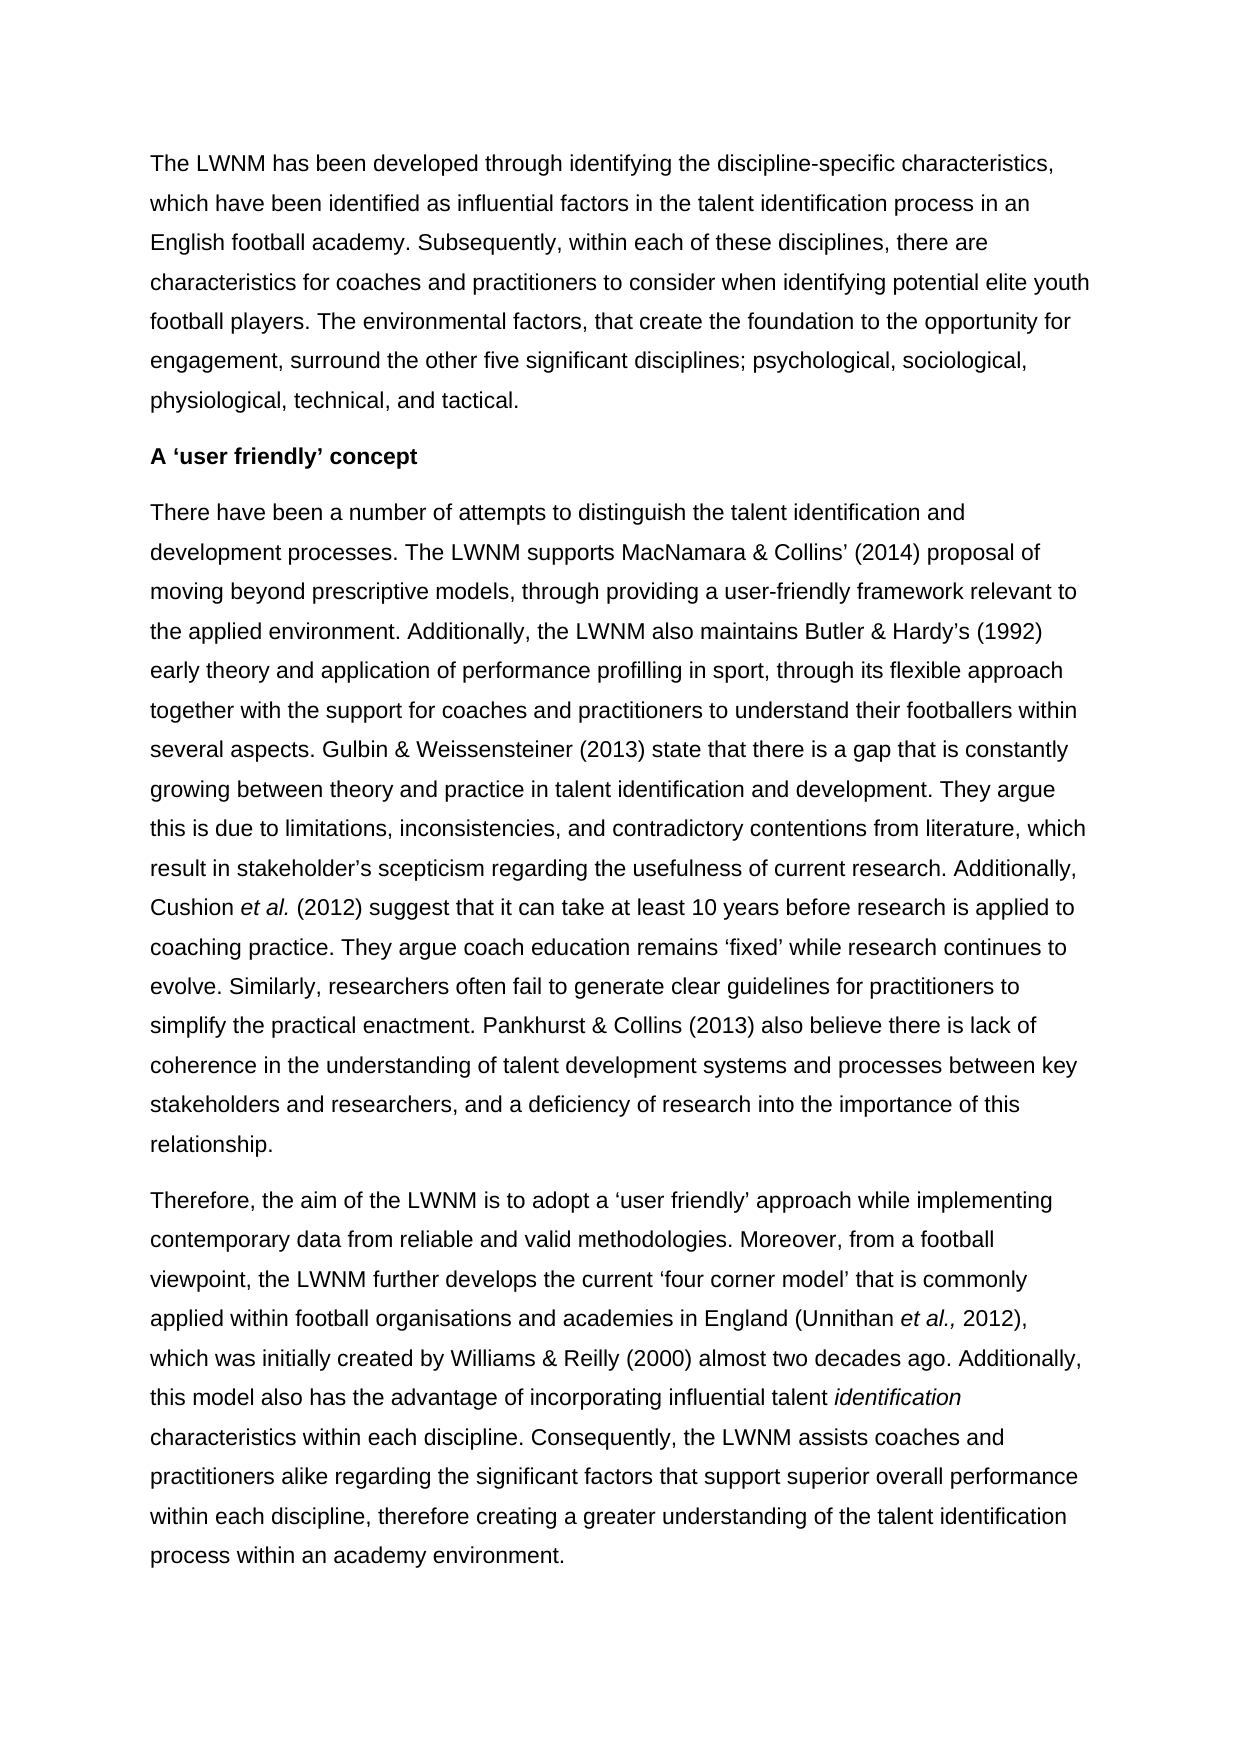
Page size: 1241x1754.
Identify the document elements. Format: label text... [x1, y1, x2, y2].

text A ‘user friendly’ concept [150, 443, 1090, 469]
text There have been a number of attempts to distinguish the talent identification and development processes. The LWNM supports MacNamara & Collins’ (2014) proposal of moving beyond prescriptive models, through providing a user-friendly framework relevant to the applied environment. Additionally, the LWNM also maintains Butler & Hardy’s (1992) early theory and application of performance profilling in sport, through its flexible approach together with the support for coaches and practitioners to understand their footballers within several aspects. Gulbin & Weissensteiner (2013) state that there is a gap that is constantly growing between theory and practice in talent identification and development. They argue this is due to limitations, inconsistencies, and contradictory contentions from literature, which result in stakeholder’s scepticism regarding the usefulness of current research. Additionally, Cushion et al. (2012) suggest that it can take at least 10 years before research is applied to coaching practice. They argue coach education remains ‘fixed’ while research continues to evolve. Similarly, researchers often fail to generate clear guidelines for practitioners to simplify the practical enactment. Pankhurst & Collins (2013) also believe there is lack of coherence in the understanding of talent development systems and processes between key stakeholders and researchers, and a deficiency of research into the importance of this relationship. [150, 499, 1090, 1157]
text The LWNM has been developed through identifying the discipline-specific characteristics, which have been identified as influential factors in the talent identification process in an English football academy. Subsequently, within each of these disciplines, there are characteristics for coaches and practitioners to consider when identifying potential elite youth football players. The environmental factors, that create the foundation to the opportunity for engagement, surround the other five significant disciplines; psychological, sociological, physiological, technical, and tactical. [150, 150, 1090, 413]
text Therefore, the aim of the LWNM is to adopt a ‘user friendly’ approach while implementing contemporary data from reliable and valid methodologies. Moreover, from a football viewpoint, the LWNM further develops the current ‘four corner model’ that is commonly applied within football organisations and academies in England (Unnithan et al., 2012), which was initially created by Williams & Reilly (2000) almost two decades ago. Additionally, this model also has the advantage of incorporating influential talent identification characteristics within each discipline. Consequently, the LWNM assists coaches and practitioners alike regarding the significant factors that support superior overall performance within each discipline, therefore creating a greater understanding of the talent identification process within an academy environment. [150, 1187, 1090, 1569]
